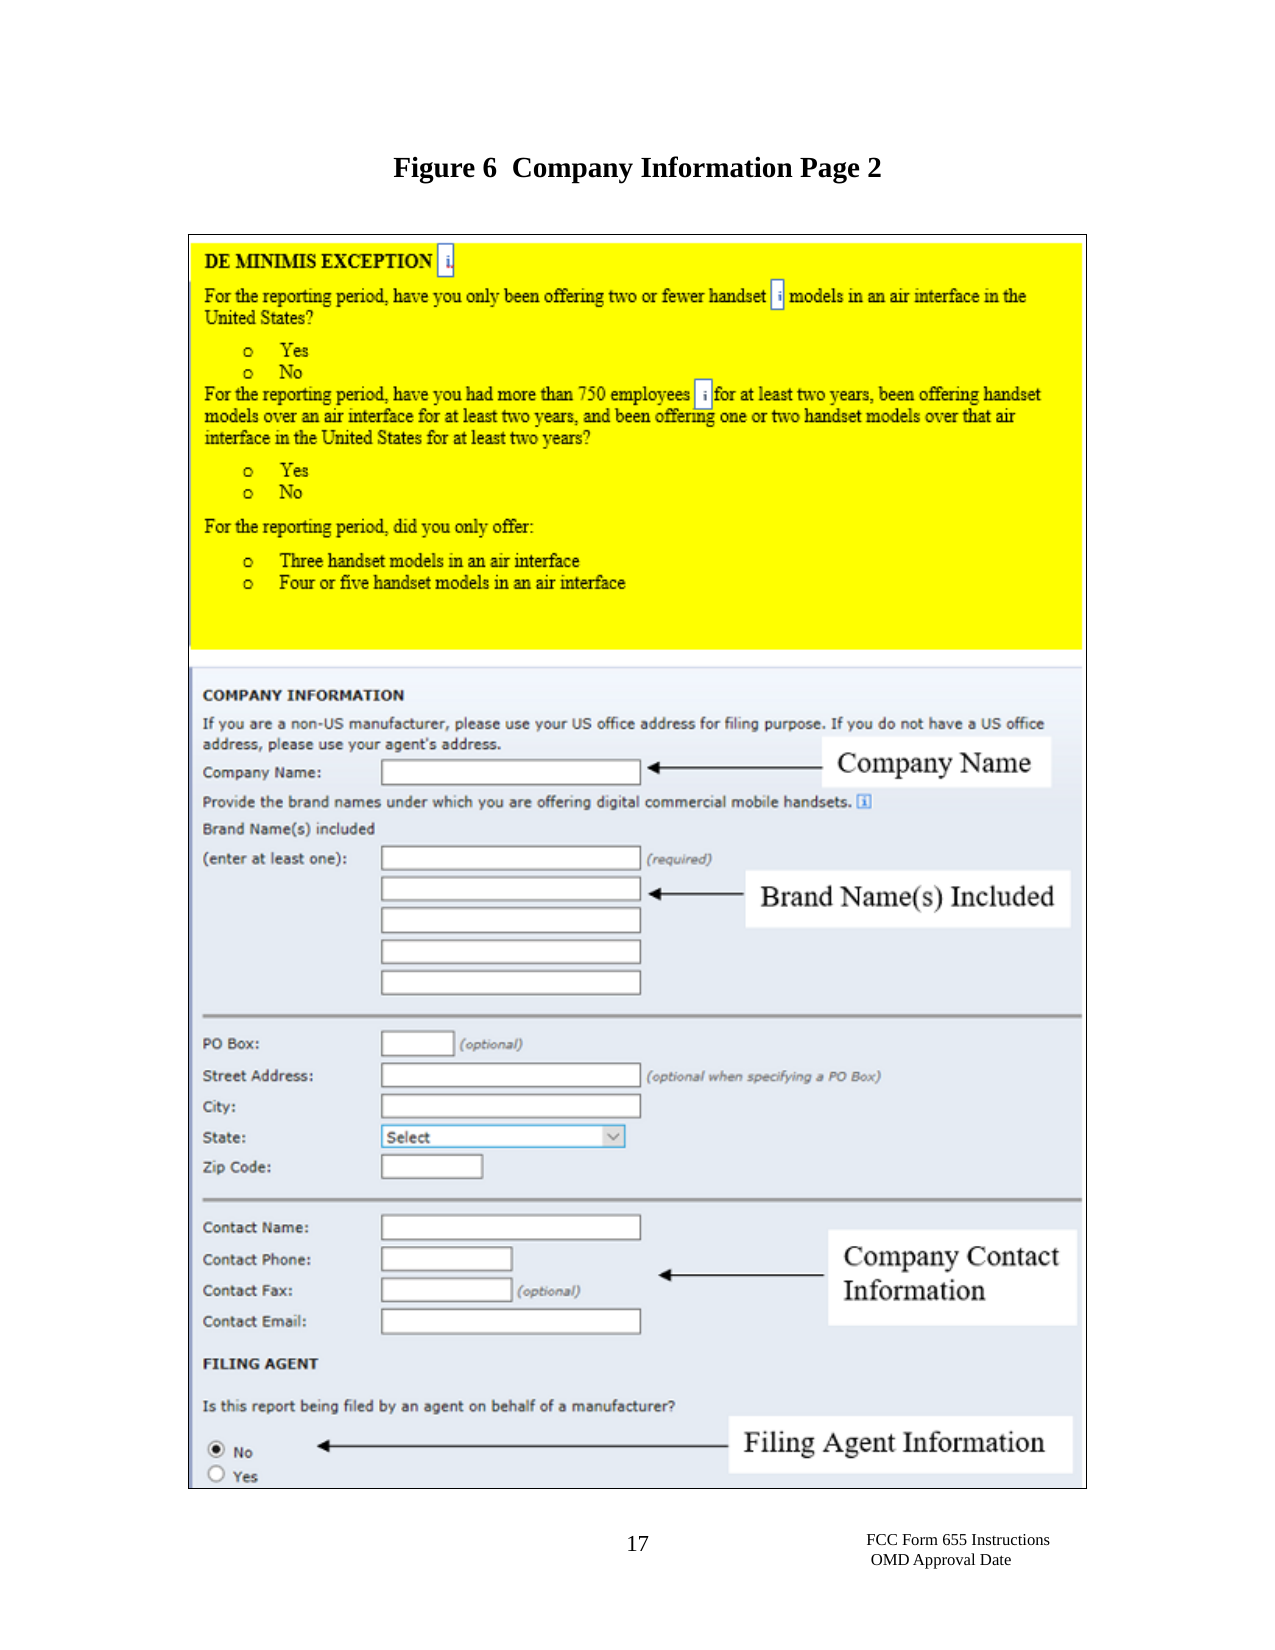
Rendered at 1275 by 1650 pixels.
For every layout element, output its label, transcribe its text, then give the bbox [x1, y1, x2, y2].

picture [189, 235, 1086, 1488]
text Figure 6 Company Information Page 2 [187, 150, 1087, 183]
